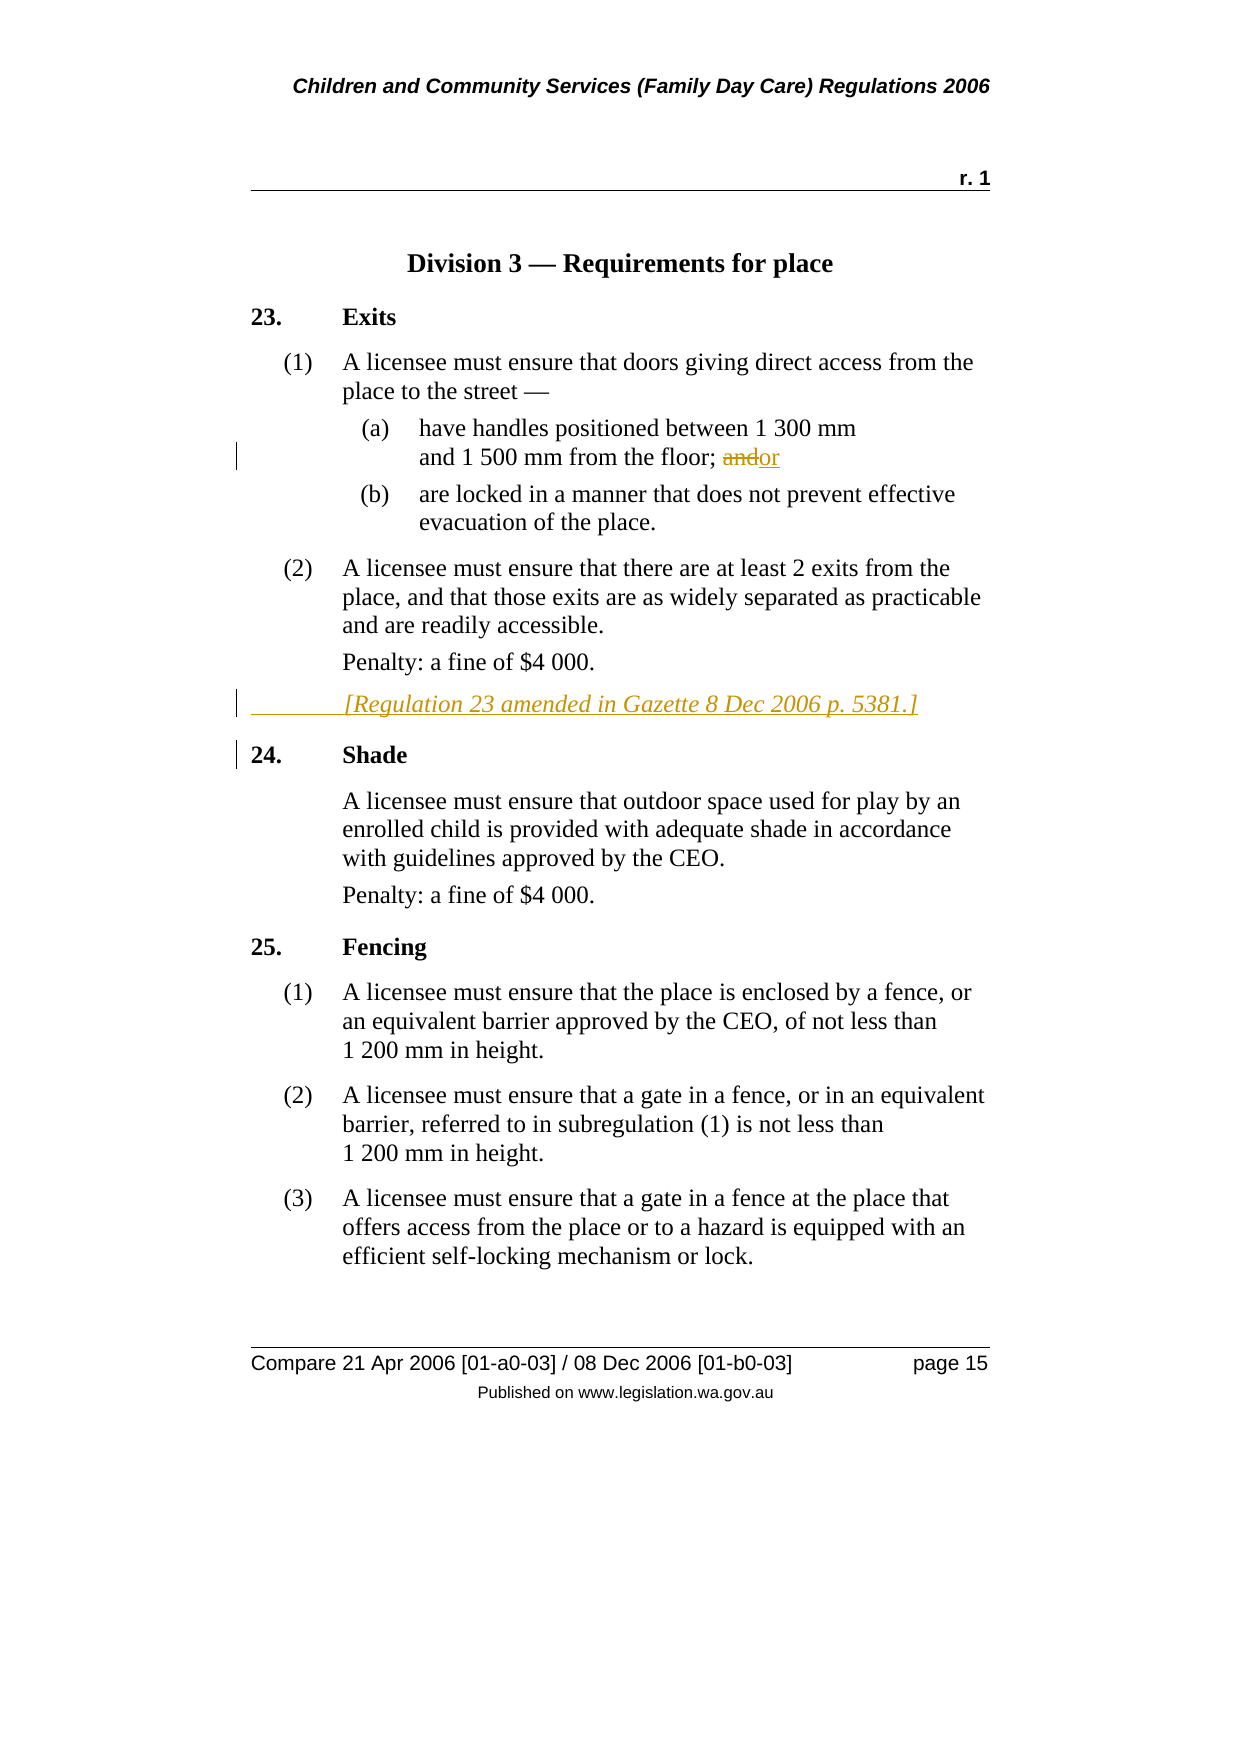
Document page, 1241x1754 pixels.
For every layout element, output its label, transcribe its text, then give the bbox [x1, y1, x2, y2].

text (2) A licensee must ensure that there are at least 2 exits from the place, and that those exits are as widely separated as practicable and are readily accessible. [251, 553, 990, 639]
text (a) have handles positioned between 1 300 mm and 1 500 mm from the floor; [251, 413, 990, 470]
subtitle 23. Exits [251, 302, 990, 330]
text (1) A licensee must ensure that doors giving direct access from the place to the street — [251, 347, 990, 404]
text (2) A licensee must ensure that a gate in a fence, or in an equivalent barrier, referred to in subregulation (1) is not less than 1 200 mm in height. [251, 1080, 990, 1167]
text Penalty: a fine of $4 000. [251, 880, 990, 909]
subtitle 24. Shade [251, 740, 990, 769]
text (1) A licensee must ensure that the place is enclosed by a fence, or an equivalent barrier approved by the CEO, of not less than 1 200 mm in height. [251, 977, 990, 1064]
text A licensee must ensure that outdoor space used for play by an enrolled child is provided with adequate shade in accordance with guidelines approved by the CEO. [251, 786, 990, 872]
text Penalty: a fine of $4 000. [251, 647, 990, 676]
text (b) are locked in a manner that does not prevent effective evacuation of the place. [251, 479, 990, 536]
text (3) A licensee must ensure that a gate in a fence at the place that offers access from the place or to a hazard is equipped with an efficient self-locking mechanism or lock. [251, 1183, 990, 1269]
subtitle 25. Fencing [251, 932, 990, 961]
subtitle Division 3 — Requirements for place [251, 247, 990, 279]
